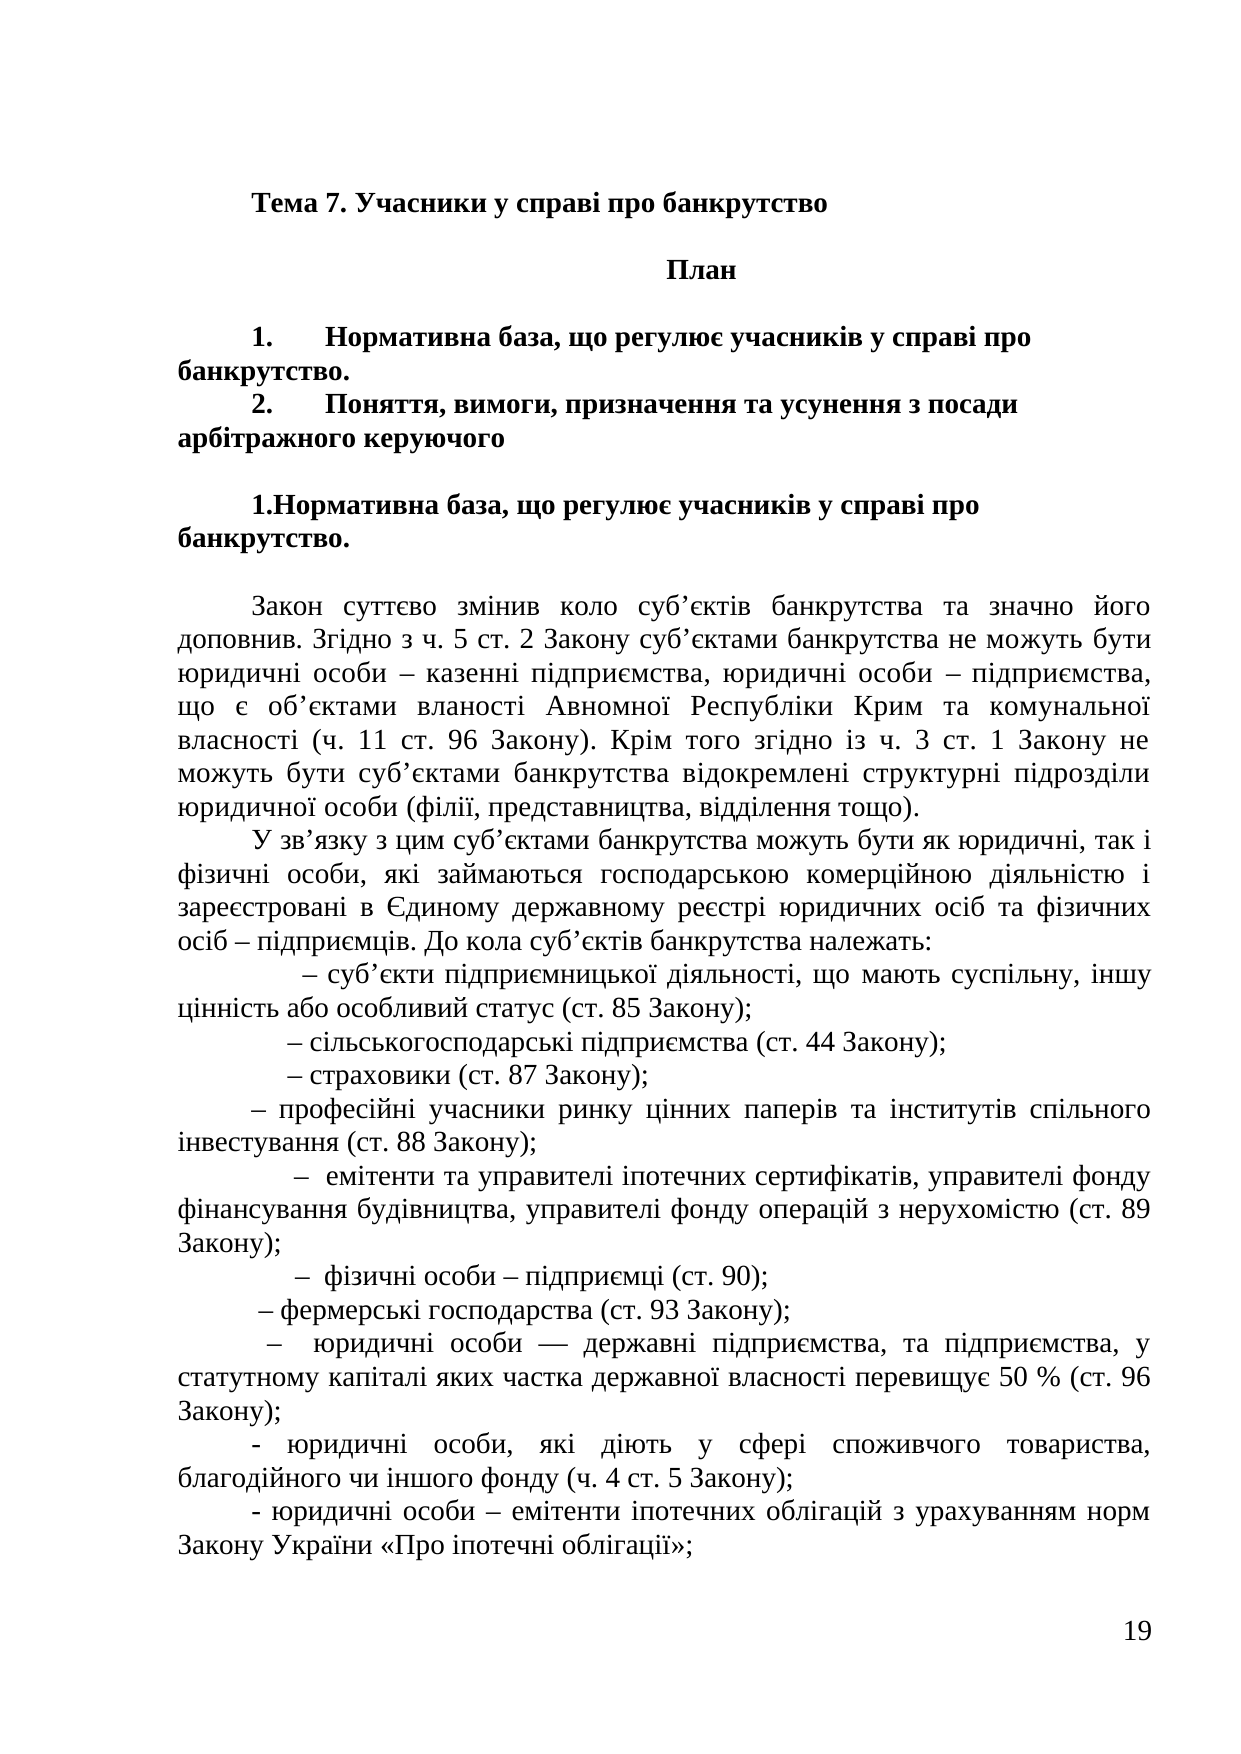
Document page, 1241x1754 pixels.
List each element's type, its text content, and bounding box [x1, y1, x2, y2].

text – фермерські господарства (ст. 93 Закону); [177, 1292, 1152, 1326]
text Тема 7. Учасники у справі про банкрутство [177, 185, 1152, 219]
text – фізичні особи – підприємці (ст. 90); [177, 1258, 1152, 1292]
list Нормативна база, що регулює учасників у справі про банкрутство. [177, 319, 1152, 386]
text Закон суттєво змінив коло суб’єктів банкрутства та значно його доповнив. Згідно з ч. 5 ст. 2 Закону суб’єктами банкрутства не можуть бути юридичні особи – казенні підприємства, юридичні особи – підприємства, що є об’єктами вланості Авномної Республіки Крим та комунальної власності (ч. 11 ст. 96 Закону). Крім того згідно із ч. 3 ст. 1 Закону не можуть бути суб’єктами банкрутства відокремлені структурні підрозділи юридичної особи (філії, представництва, відділення тощо). [177, 588, 1152, 822]
text - юридичні особи – емітенти іпотечних облігацій з урахуванням норм Закону України «Про іпотечні облігації»; [177, 1493, 1152, 1560]
text – професійні учасники ринку цінних паперів та інститутів спільного інвестування (ст. 88 Закону); [177, 1091, 1152, 1158]
list Поняття, вимоги, призначення та усунення з посади арбітражного керуючого [177, 386, 1152, 453]
text У зв’язку з цим суб’єктами банкрутства можуть бути як юридичні, так і фізичні особи, які займаються господарською комерційною діяльністю і зареєстровані в Єдиному державному реєстрі юридичних осіб та фізичних осіб – підприємців. До кола суб’єктів банкрутства належать: [177, 822, 1152, 957]
text – емітенти та управителі іпотечних сертифікатів, управителі фонду фінансування будівництва, управителі фонду операцій з нерухомістю (ст. 89 Закону); [177, 1158, 1152, 1258]
text – сільськогосподарські підприємства (ст. 44 Закону); [177, 1024, 1152, 1057]
text - юридичні особи, які діють у сфері споживчого товариства, благодійного чи іншого фонду (ч. 4 ст. 5 Закону); [177, 1426, 1152, 1493]
text – страховики (ст. 87 Закону); [177, 1057, 1152, 1091]
text План [177, 252, 1152, 286]
text 1.Нормативна база, що регулює учасників у справі про банкрутство. [177, 487, 1152, 554]
text – суб’єкти підприємницької діяльності, що мають суспільну, іншу цінність або особливий статус (ст. 85 Закону); [177, 957, 1152, 1024]
text – юридичні особи — державні підприємства, та підприємства, у статутному капіталі яких частка державної власності перевищує 50 % (ст. 96 Закону); [177, 1326, 1152, 1426]
